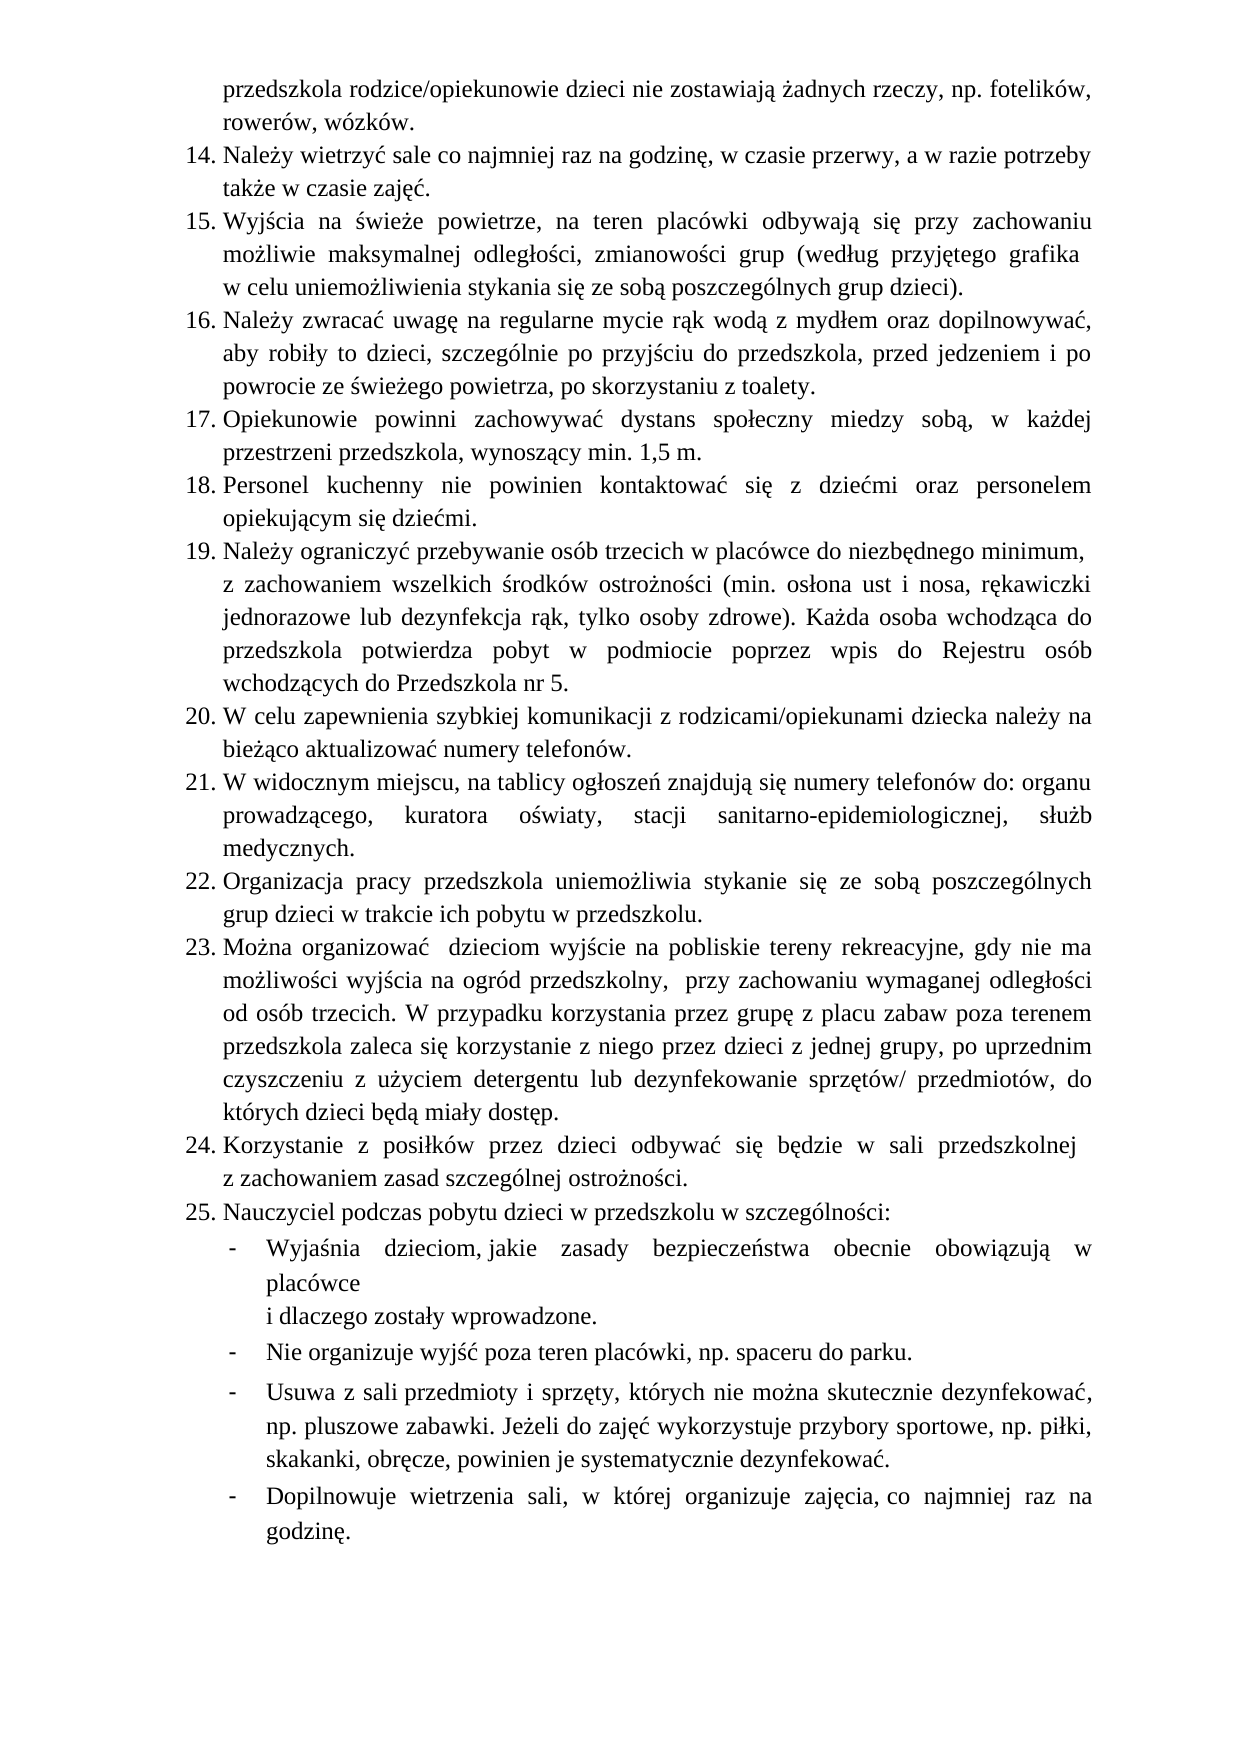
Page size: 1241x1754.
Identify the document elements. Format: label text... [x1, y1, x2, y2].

list Personel kuchenny nie powinien kontaktować się z dziećmi oraz personelem opiekującym się dziećmi. [185, 470, 1093, 532]
list Można organizować dzieciom wyjście na pobliskie tereny rekreacyjne, gdy nie ma możliwości wyjścia na ogród przedszkolny, przy zachowaniu wymaganej odległości od osób trzecich. W przypadku korzystania przez grupę z placu zabaw poza terenem przedszkola zaleca się korzystanie z niego przez dzieci z jednej grupy, po uprzednim czyszczeniu z użyciem detergentu lub dezynfekowanie sprzętów/ przedmiotów, do których dzieci będą miały dostęp. [185, 932, 1093, 1126]
list W widocznym miejscu, na tablicy ogłoszeń znajdują się numery telefonów do: organu prowadzącego, kuratora oświaty, stacji sanitarno-epidemiologicznej, służb medycznych. [185, 767, 1093, 862]
list Wyjaśnia dzieciom, jakie zasady bezpieczeństwa obecnie obowiązują w placówce i dlaczego zostały wprowadzone. [228, 1229, 1093, 1330]
list Należy ograniczyć przebywanie osób trzecich w placówce do niezbędnego minimum, z zachowaniem wszelkich środków ostrożności (min. osłona ust i nosa, rękawiczki jednorazowe lub dezynfekcja rąk, tylko osoby zdrowe). Każda osoba wchodząca do przedszkola potwierdza pobyt w podmiocie poprzez wpis do Rejestru osób wchodzących do Przedszkola nr 5. [185, 536, 1093, 697]
list Dopilnowuje wietrzenia sali, w której organizuje zajęcia, co najmniej raz na godzinę. [228, 1477, 1093, 1544]
list Należy zwracać uwagę na regularne mycie rąk wodą z mydłem oraz dopilnowywać, aby robiły to dzieci, szczególnie po przyjściu do przedszkola, przed jedzeniem i po powrocie ze świeżego powietrza, po skorzystaniu z toalety. [185, 305, 1093, 400]
list Organizacja pracy przedszkola uniemożliwia stykanie się ze sobą poszczególnych grup dzieci w trakcie ich pobytu w przedszkolu. [185, 866, 1093, 928]
list W celu zapewnienia szybkiej komunikacji z rodzicami/opiekunami dziecka należy na bieżąco aktualizować numery telefonów. [185, 701, 1093, 763]
list Korzystanie z posiłków przez dzieci odbywać się będzie w sali przedszkolnej z zachowaniem zasad szczególnej ostrożności. [185, 1131, 1093, 1192]
list Nie organizuje wyjść poza teren placówki, np. spaceru do parku. [228, 1334, 1093, 1368]
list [185, 74, 1093, 136]
list Wyjścia na świeże powietrze, na teren placówki odbywają się przy zachowaniu możliwie maksymalnej odległości, zmianowości grup (według przyjętego grafika w celu uniemożliwienia stykania się ze sobą poszczególnych grup dzieci). [185, 206, 1093, 301]
list Opiekunowie powinni zachowywać dystans społeczny miedzy sobą, w każdej przestrzeni przedszkola, wynoszący min. 1,5 m. [185, 404, 1093, 466]
list Usuwa z sali przedmioty i sprzęty, których nie można skutecznie dezynfekować, np. pluszowe zabawki. Jeżeli do zajęć wykorzystuje przybory sportowe, np. piłki, skakanki, obręcze, powinien je systematycznie dezynfekować. [228, 1373, 1093, 1473]
list Należy wietrzyć sale co najmniej raz na godzinę, w czasie przerwy, a w razie potrzeby także w czasie zajęć. [185, 140, 1093, 202]
list Nauczyciel podczas pobytu dzieci w przedszkolu w szczególności: [185, 1197, 1093, 1225]
